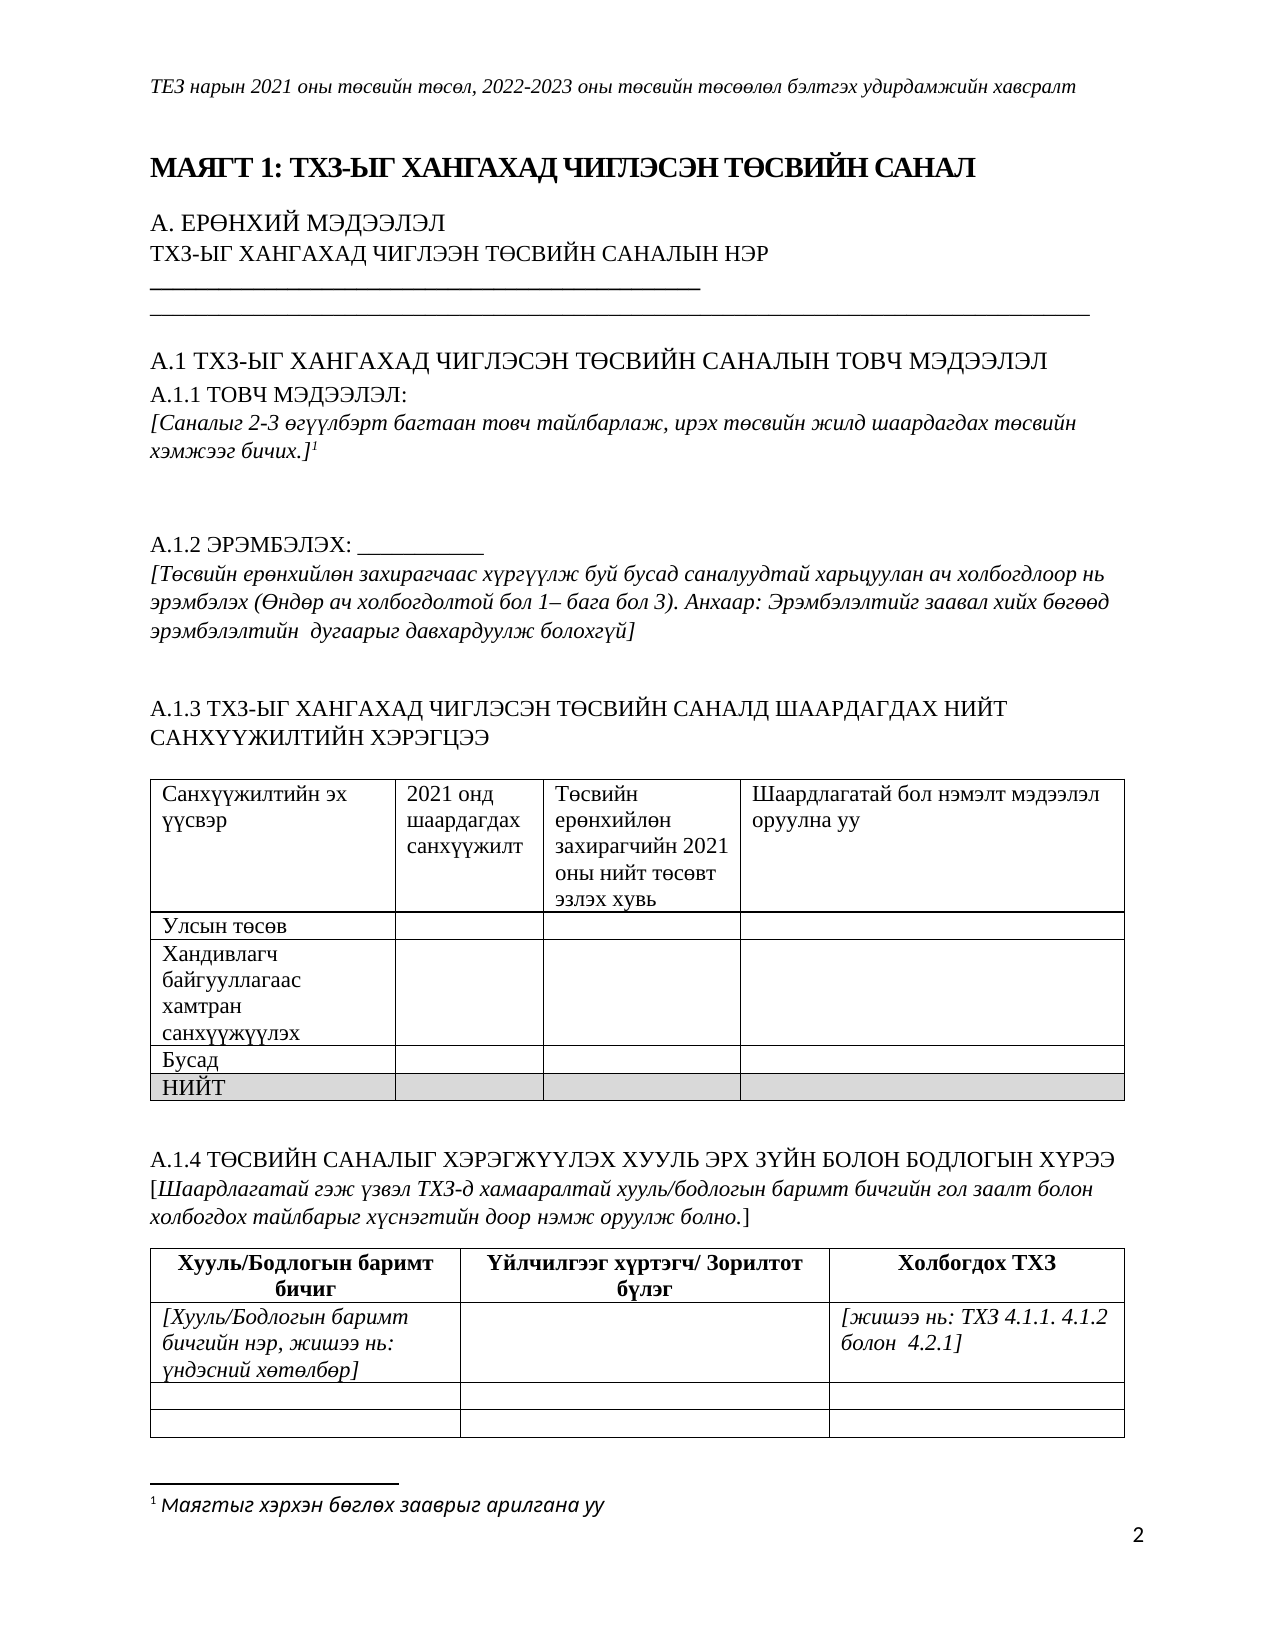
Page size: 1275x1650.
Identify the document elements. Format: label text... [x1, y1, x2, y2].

table_cell [741, 1074, 1124, 1100]
table_cell [151, 1410, 460, 1437]
table_cell [жишээ нь: ТХЗ 4.1.1. 4.1.2 болон 4.2.1] [830, 1303, 1124, 1382]
subtitle А.1 тхз-ыг хангахад чиглэсэн ТӨСВИЙН САНАЛЫН ТОВЧ МЭДЭЭЛЭЛ [150, 346, 1144, 374]
table_cell [151, 1383, 460, 1409]
table_cell [461, 1383, 829, 1409]
table_cell [830, 1383, 1124, 1409]
table_cell [396, 1074, 543, 1100]
table_cell [544, 1046, 740, 1073]
subtitle А. ЕРӨНХИЙ МЭДЭЭЛЭЛ [150, 208, 1144, 237]
table_header Хууль/Бодлогын баримт бичиг [151, 1249, 460, 1302]
text [Шаардлагатай гэж үзвэл ТХЗ-д хамааралтай хууль/бодлогын баримт бичгийн гол заалт болон холбогдох тайлбарыг хүснэгтийн доор нэмж оруулж болно.] [150, 1174, 1144, 1229]
title МАЯГТ 1: ТХЗ-ЫГ ХАНГАХАД ЧИГЛЭСЭН ТӨСВИЙН САНАЛ [150, 150, 1144, 183]
subtitle А.1.2 ЭРЭМБЭЛЭХ: ___________ [150, 532, 1144, 558]
text [Төсвийн ерөнхийлөн захирагчаас хүргүүлж буй бусад саналуудтай харьцуулан ач холбогдлоор нь эрэмбэлэх (Өндөр ач холбогдолтой бол 1– бага бол 3). Анхаар: Эрэмбэлэлтийг заавал хийх бөгөөд эрэмбэлэлтийн дугаарыг давхардуулж болохгүй] [150, 560, 1144, 643]
subtitle А.1.4 ТӨСВИЙН САНАЛЫГ ХЭРЭГЖҮҮЛЭХ ХУУЛЬ ЭРХ ЗҮЙН БОЛОН БОДЛОГЫН ХҮРЭЭ [150, 1146, 1144, 1172]
table_cell [396, 940, 543, 1045]
table_cell [741, 1046, 1124, 1073]
table_cell [544, 1074, 740, 1100]
table_header Үйлчилгээг хүртэгч/ Зорилтот бүлэг [461, 1249, 829, 1302]
table_cell [741, 913, 1124, 939]
table_header Төсвийн ерөнхийлөн захирагчийн 2021 оны нийт төсөвт эзлэх хувь [544, 780, 740, 911]
table_header Шаардлагатай бол нэмэлт мэдээлэл оруулна уу [741, 780, 1124, 911]
table_cell [461, 1410, 829, 1437]
table_cell [Хууль/Бодлогын баримт бичгийн нэр, жишээ нь: үндэсний хөтөлбөр] [151, 1303, 460, 1382]
table_cell [544, 913, 740, 939]
table_cell Улсын төсөв [151, 913, 395, 939]
table_header Холбогдох ТХЗ [830, 1249, 1124, 1302]
table_cell [396, 913, 543, 939]
table_cell [741, 940, 1124, 1045]
table_cell НИЙТ [151, 1074, 395, 1100]
text __________________________________________________________________________________ [150, 292, 1144, 319]
table_cell [461, 1303, 829, 1382]
subtitle А.1.3 ТХЗ-ыг хангахад чиглэсэн ТӨСВИЙН САНАЛД ШААРДАГДАХ НИЙТ САНХҮҮЖИЛТИЙН ХЭРЭГЦЭЭ [150, 695, 1144, 750]
table_header 2021 онд шаардагдах санхүүжилт [396, 780, 543, 911]
text [Саналыг 2-3 өгүүлбэрт багтаан товч тайлбарлаж, ирэх төсвийн жилд шаардагдах төсвийн хэмжээг бичих.] [150, 409, 1144, 464]
table_cell [830, 1410, 1124, 1437]
subtitle А.1.1 Товч мэдээлэл: [150, 381, 1144, 407]
table_header Санхүүжилтийн эх үүсвэр [151, 780, 395, 911]
table_cell Хандивлагч байгууллагаас хамтран санхүүжүүлэх [151, 940, 395, 1045]
table_cell [544, 940, 740, 1045]
table_cell Бусад [151, 1046, 395, 1073]
table_cell [396, 1046, 543, 1073]
text тхз-ыг хангахад чиглээн ТӨСВИЙН САНАЛЫН НЭР ________________________________________________ [150, 239, 1144, 292]
